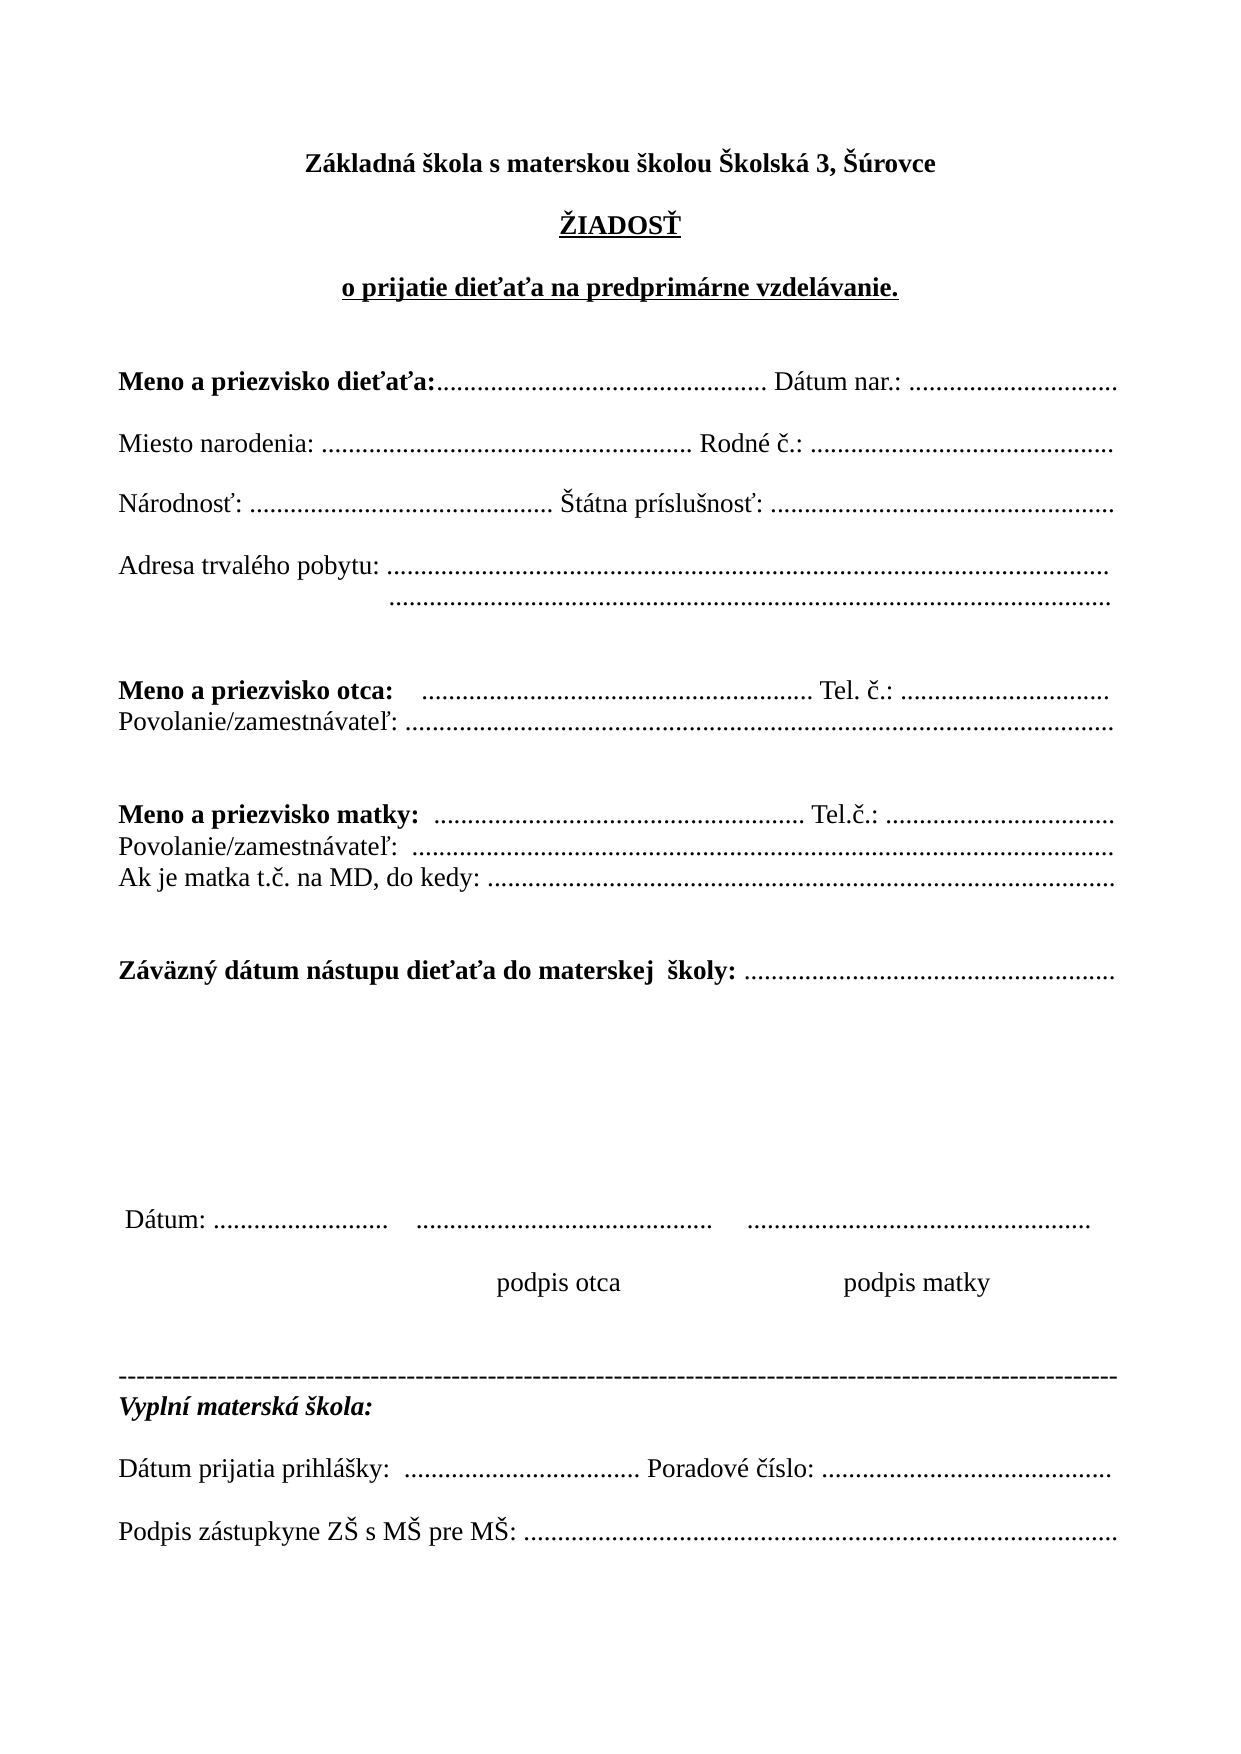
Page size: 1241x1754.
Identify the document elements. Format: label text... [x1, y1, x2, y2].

text Adresa trvalého pobytu: ........................................................................................................... [118, 549, 1122, 581]
text podpis otca podpis matky [118, 1266, 1122, 1297]
text --------------------------------------------------------------------------------------------------------------- [118, 1359, 1122, 1390]
text ........................................................................................................... [118, 581, 1122, 612]
text Meno a priezvisko dieťaťa:................................................. Dátum nar.: ............................... [118, 365, 1122, 396]
text Miesto narodenia: ....................................................... Rodné č.: ............................................. [118, 427, 1122, 458]
text Meno a priezvisko matky: ....................................................... Tel.č.: .................................. [118, 798, 1122, 830]
text ŽIADOSŤ [118, 209, 1122, 240]
text Dátum prijatia prihlášky: ................................... Poradové číslo: ........................................... [118, 1453, 1122, 1484]
text Povolanie/zamestnávateľ: ......................................................................................................... [118, 705, 1122, 736]
text Základná škola s materskou školou Školská 3, Šúrovce [118, 147, 1122, 178]
text Vyplní materská škola: [118, 1390, 1122, 1421]
text Povolanie/zamestnávateľ: ........................................................................................................ [118, 830, 1122, 861]
text o prijatie dieťaťa na predprimárne vzdelávanie. [118, 271, 1122, 303]
text Dátum: .......................... ............................................ ................................................... [118, 1203, 1122, 1234]
text Ak je matka t.č. na MD, do kedy: ............................................................................................. [118, 861, 1122, 892]
text Podpis zástupkyne ZŠ s MŠ pre MŠ: ........................................................................................ [118, 1515, 1122, 1546]
text Národnosť: ............................................. Štátna príslušnosť: ................................................... [118, 487, 1122, 518]
text Meno a priezvisko otca: .......................................................... Tel. č.: ............................... [118, 674, 1122, 705]
text Záväzný dátum nástupu dieťaťa do materskej školy: ....................................................... [118, 954, 1122, 985]
